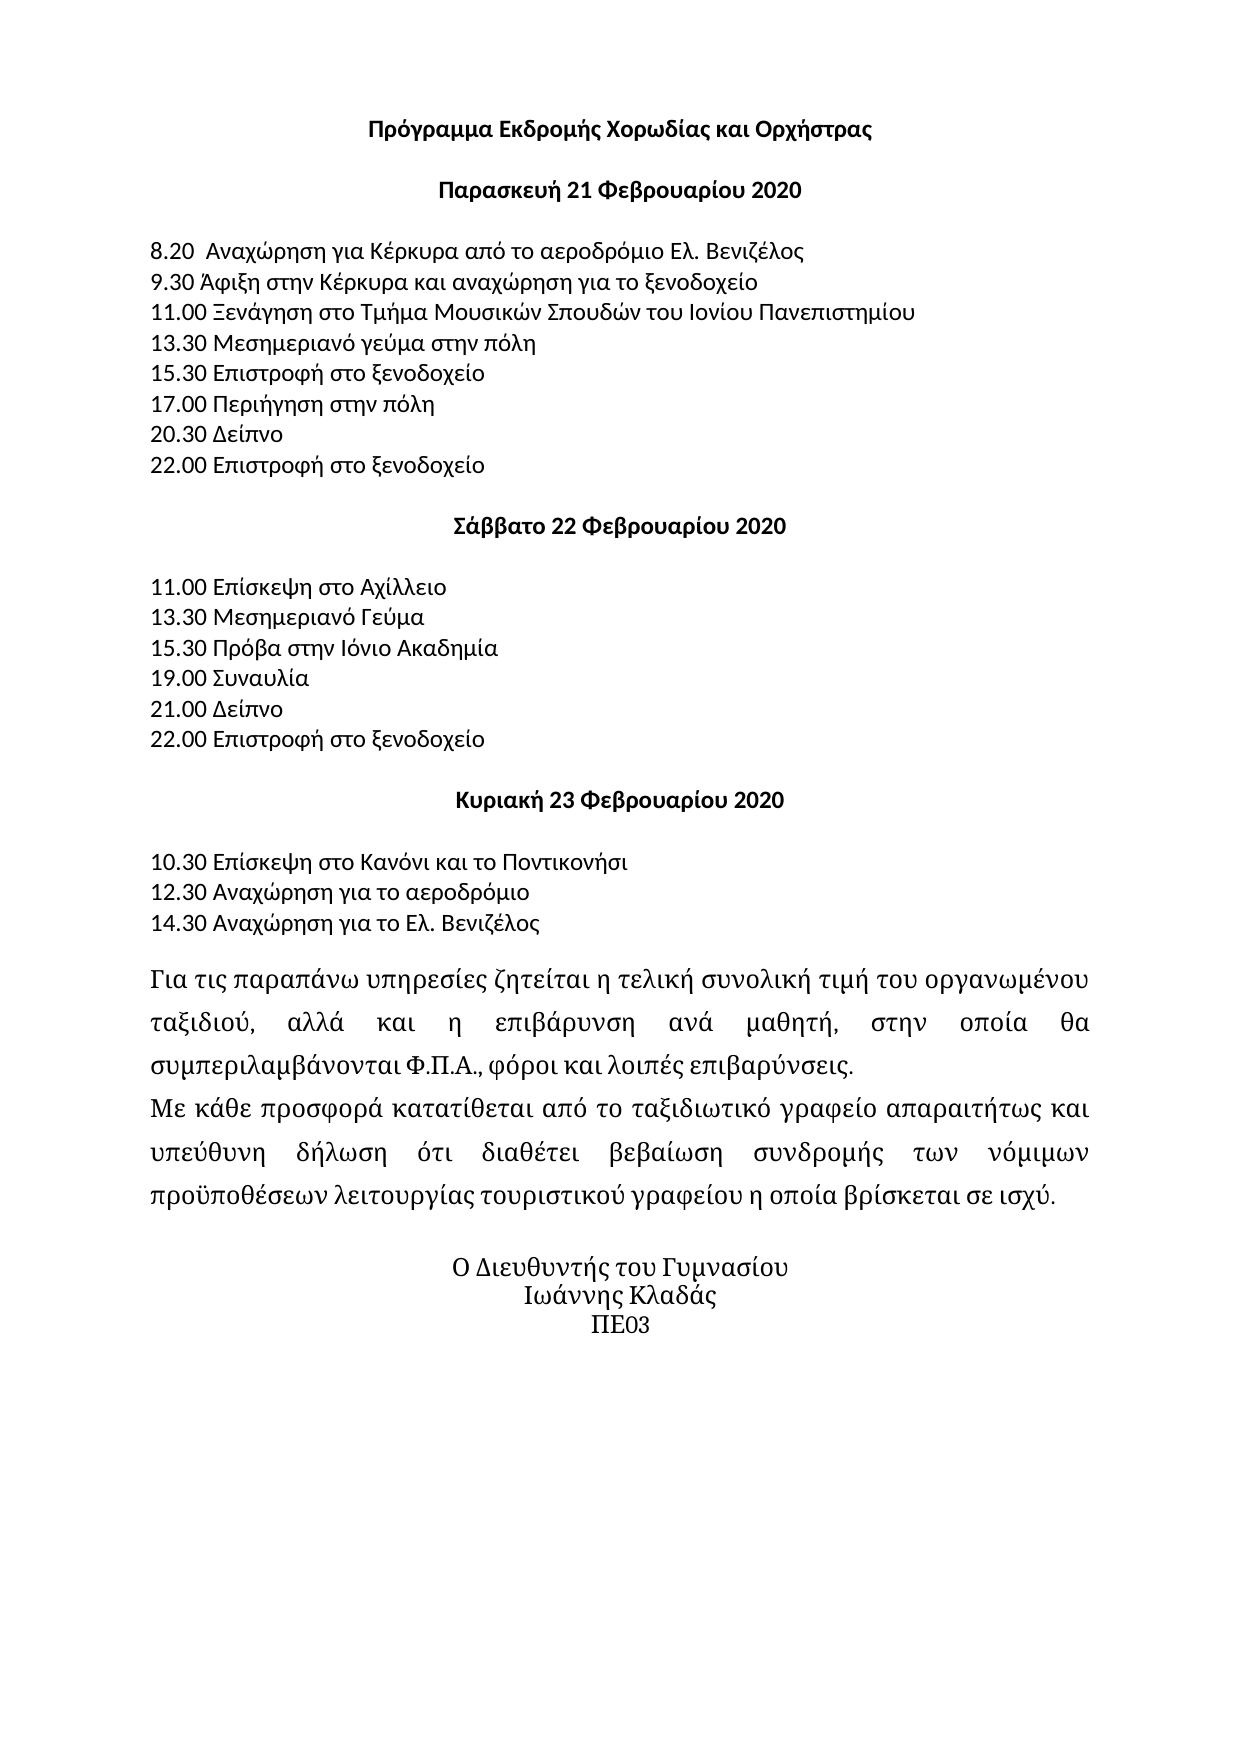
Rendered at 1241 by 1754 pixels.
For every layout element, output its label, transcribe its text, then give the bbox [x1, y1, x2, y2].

text Κυριακή 23 Φεβρουαρίου 2020 [150, 784, 1090, 815]
text 22.00 Επιστροφή στο ξενοδοχείο [150, 723, 1090, 754]
text 10.30 Επίσκεψη στο Κανόνι και το Ποντικονήσι [150, 846, 1090, 876]
text Πρόγραμμα Εκδρομής Χορωδίας και Ορχήστρας [150, 113, 1090, 144]
text 21.00 Δείπνο [150, 693, 1090, 723]
text Σάββατο 22 Φεβρουαρίου 2020 [150, 510, 1090, 540]
text Για τις παραπάνω υπηρεσίες ζητείται η τελική συνολική τιμή του οργανωμένου ταξιδιού, αλλά και η επιβάρυνση ανά μαθητή, στην οποία θα συμπεριλαμβάνονται Φ.Π.Α., φόροι και λοιπές επιβαρύνσεις. [150, 966, 1090, 1081]
text 11.00 Ξενάγηση στο Τμήμα Μουσικών Σπουδών του Ιονίου Πανεπιστημίου [150, 296, 1090, 327]
text 9.30 Άφιξη στην Κέρκυρα και αναχώρηση για το ξενοδοχείο [150, 266, 1090, 296]
text 12.30 Αναχώρηση για το αεροδρόμιο [150, 876, 1090, 907]
text 11.00 Επίσκεψη στο Αχίλλειο [150, 571, 1090, 601]
text 13.30 Μεσημεριανό Γεύμα [150, 601, 1090, 632]
text Παρασκευή 21 Φεβρουαρίου 2020 [150, 174, 1090, 205]
text 14.30 Αναχώρηση για το Ελ. Βενιζέλος [150, 907, 1090, 937]
text 8.20 Αναχώρηση για Κέρκυρα από το αεροδρόμιο Ελ. Βενιζέλος [150, 235, 1090, 266]
text 19.00 Συναυλία [150, 662, 1090, 693]
text 13.30 Μεσημεριανό γεύμα στην πόλη [150, 327, 1090, 357]
text 15.30 Επιστροφή στο ξενοδοχείο [150, 357, 1090, 388]
text ΠΕ03 [150, 1311, 1090, 1340]
text 22.00 Επιστροφή στο ξενοδοχείο [150, 449, 1090, 479]
text 20.30 Δείπνο [150, 418, 1090, 449]
text 17.00 Περιήγηση στην πόλη [150, 388, 1090, 418]
text Ιωάννης Κλαδάς [150, 1282, 1090, 1311]
text Με κάθε προσφορά κατατίθεται από το ταξιδιωτικό γραφείο απαραιτήτως και υπεύθυνη δήλωση ότι διαθέτει βεβαίωση συνδρομής των νόμιμων προϋποθέσεων λειτουργίας τουριστικού γραφείου η οποία βρίσκεται σε ισχύ. [150, 1095, 1090, 1210]
text 15.30 Πρόβα στην Ιόνιο Ακαδημία [150, 632, 1090, 662]
text Ο Διευθυντής του Γυμνασίου [150, 1253, 1090, 1282]
